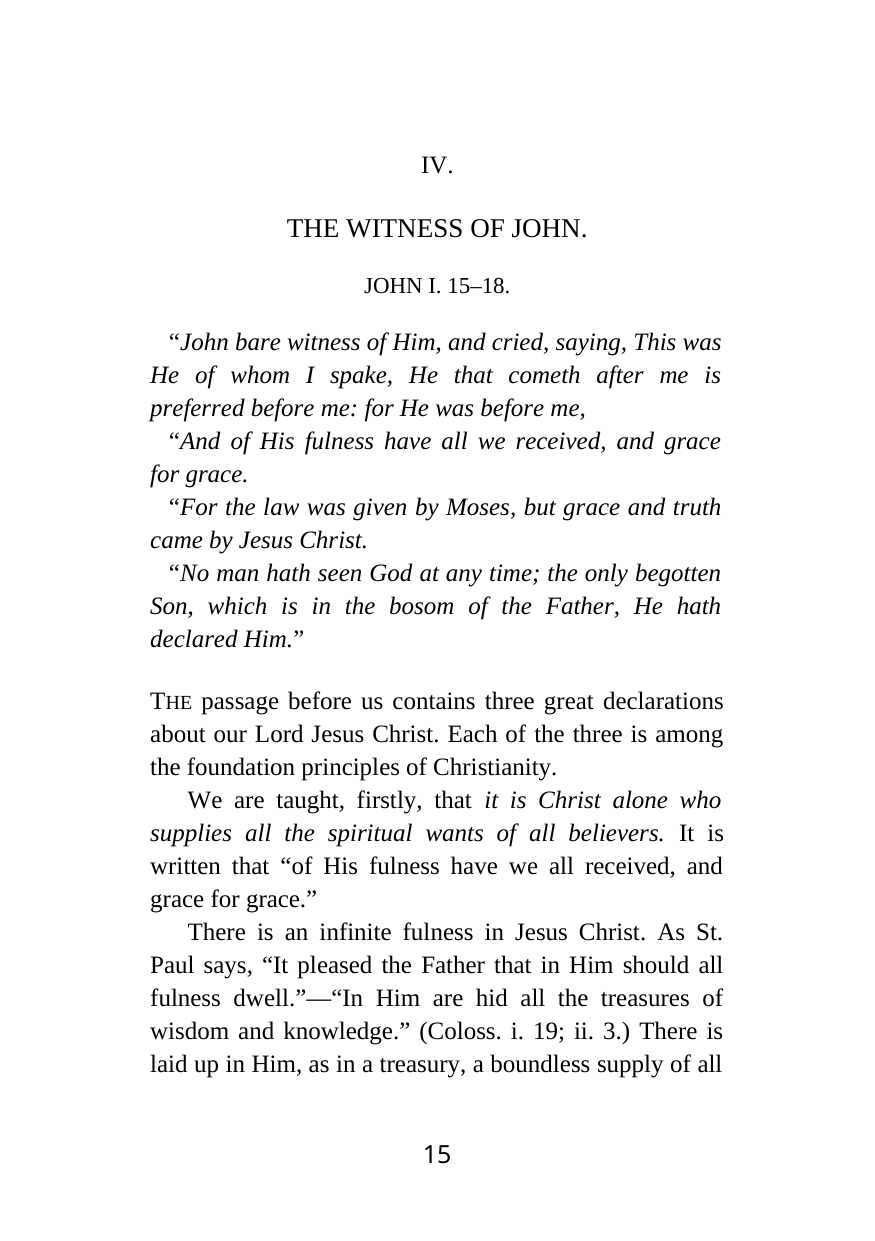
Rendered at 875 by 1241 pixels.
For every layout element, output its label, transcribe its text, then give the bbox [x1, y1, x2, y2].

text “No man hath seen God at any time; the only begotten Son, which is in the bosom of the Father, He hath declared Him.” [150, 558, 724, 653]
text The passage before us contains three great declarations about our Lord Jesus Christ. Each of the three is among the foundation principles of Christianity. [150, 686, 724, 781]
text “For the law was given by Moses, but grace and truth came by Jesus Christ. [150, 492, 724, 554]
text IV. [150, 150, 724, 179]
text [150, 917, 724, 1078]
text “John bare witness of Him, and cried, saying, This was He of whom I spake, He that cometh after me is preferred before me: for He was before me, [150, 327, 724, 422]
text “And of His fulness have all we received, and grace for grace. [150, 426, 724, 488]
text We are taught, firstly, that it is Christ alone who supplies all the spiritual wants of all believers. It is written that “of His fulness have we all received, and grace for grace.” [150, 785, 724, 913]
text THE WITNESS OF JOHN. [150, 212, 724, 243]
text JOHN I. 15–18. [150, 272, 724, 298]
